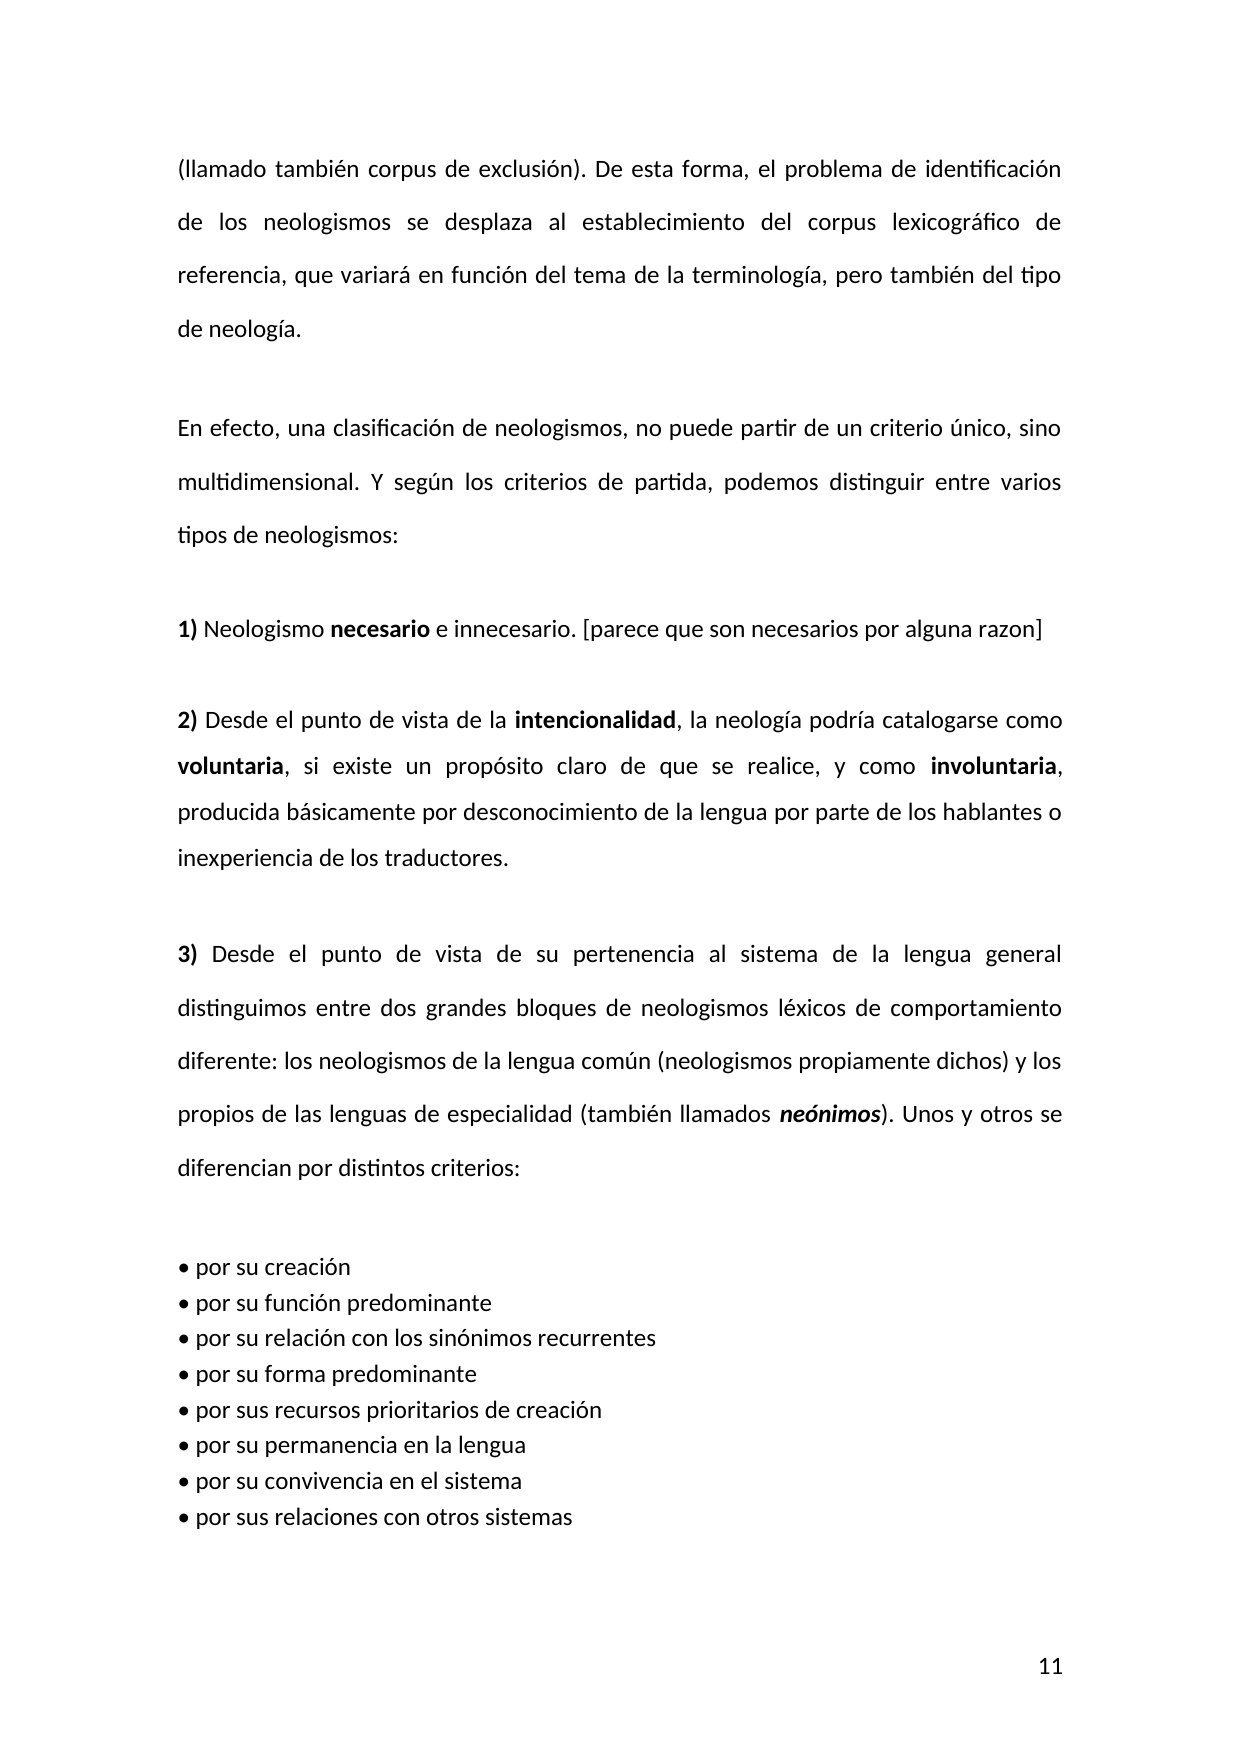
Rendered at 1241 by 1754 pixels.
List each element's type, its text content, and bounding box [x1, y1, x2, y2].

text 2) Desde el punto de vista de la intencionalidad, la neología podría catalogarse como voluntaria, si existe un propósito claro de que se realice, y como involuntaria, producida básicamente por desconocimiento de la lengua por parte de los hablantes o inexperiencia de los traductores. [177, 704, 1063, 872]
text • por su creación [177, 1246, 1063, 1282]
text 3) Desde el punto de vista de su pertenencia al sistema de la lengua general distinguimos entre dos grandes bloques de neologismos léxicos de comportamiento diferente: los neologismos de la lengua común (neologismos propiamente dichos) y los propios de las lenguas de especialidad (también llamados neónimos). Unos y otros se diferencian por distintos criterios: [177, 933, 1063, 1183]
text • por su permanencia en la lengua [177, 1424, 1063, 1460]
text 1) Neologismo necesario e innecesario. [parece que son necesarios por alguna razon] [177, 613, 1063, 644]
text • por sus relaciones con otros sistemas [177, 1496, 1063, 1531]
text • por su función predominante [177, 1282, 1063, 1317]
text • por su forma predominante [177, 1353, 1063, 1389]
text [177, 148, 1063, 343]
text • por su convivencia en el sistema [177, 1460, 1063, 1496]
text En efecto, una clasificación de neologismos, no puede partir de un criterio único, sino multidimensional. Y según los criterios de partida, podemos distinguir entre varios tipos de neologismos: [177, 407, 1063, 549]
text • por su relación con los sinónimos recurrentes [177, 1317, 1063, 1353]
text • por sus recursos prioritarios de creación [177, 1389, 1063, 1424]
